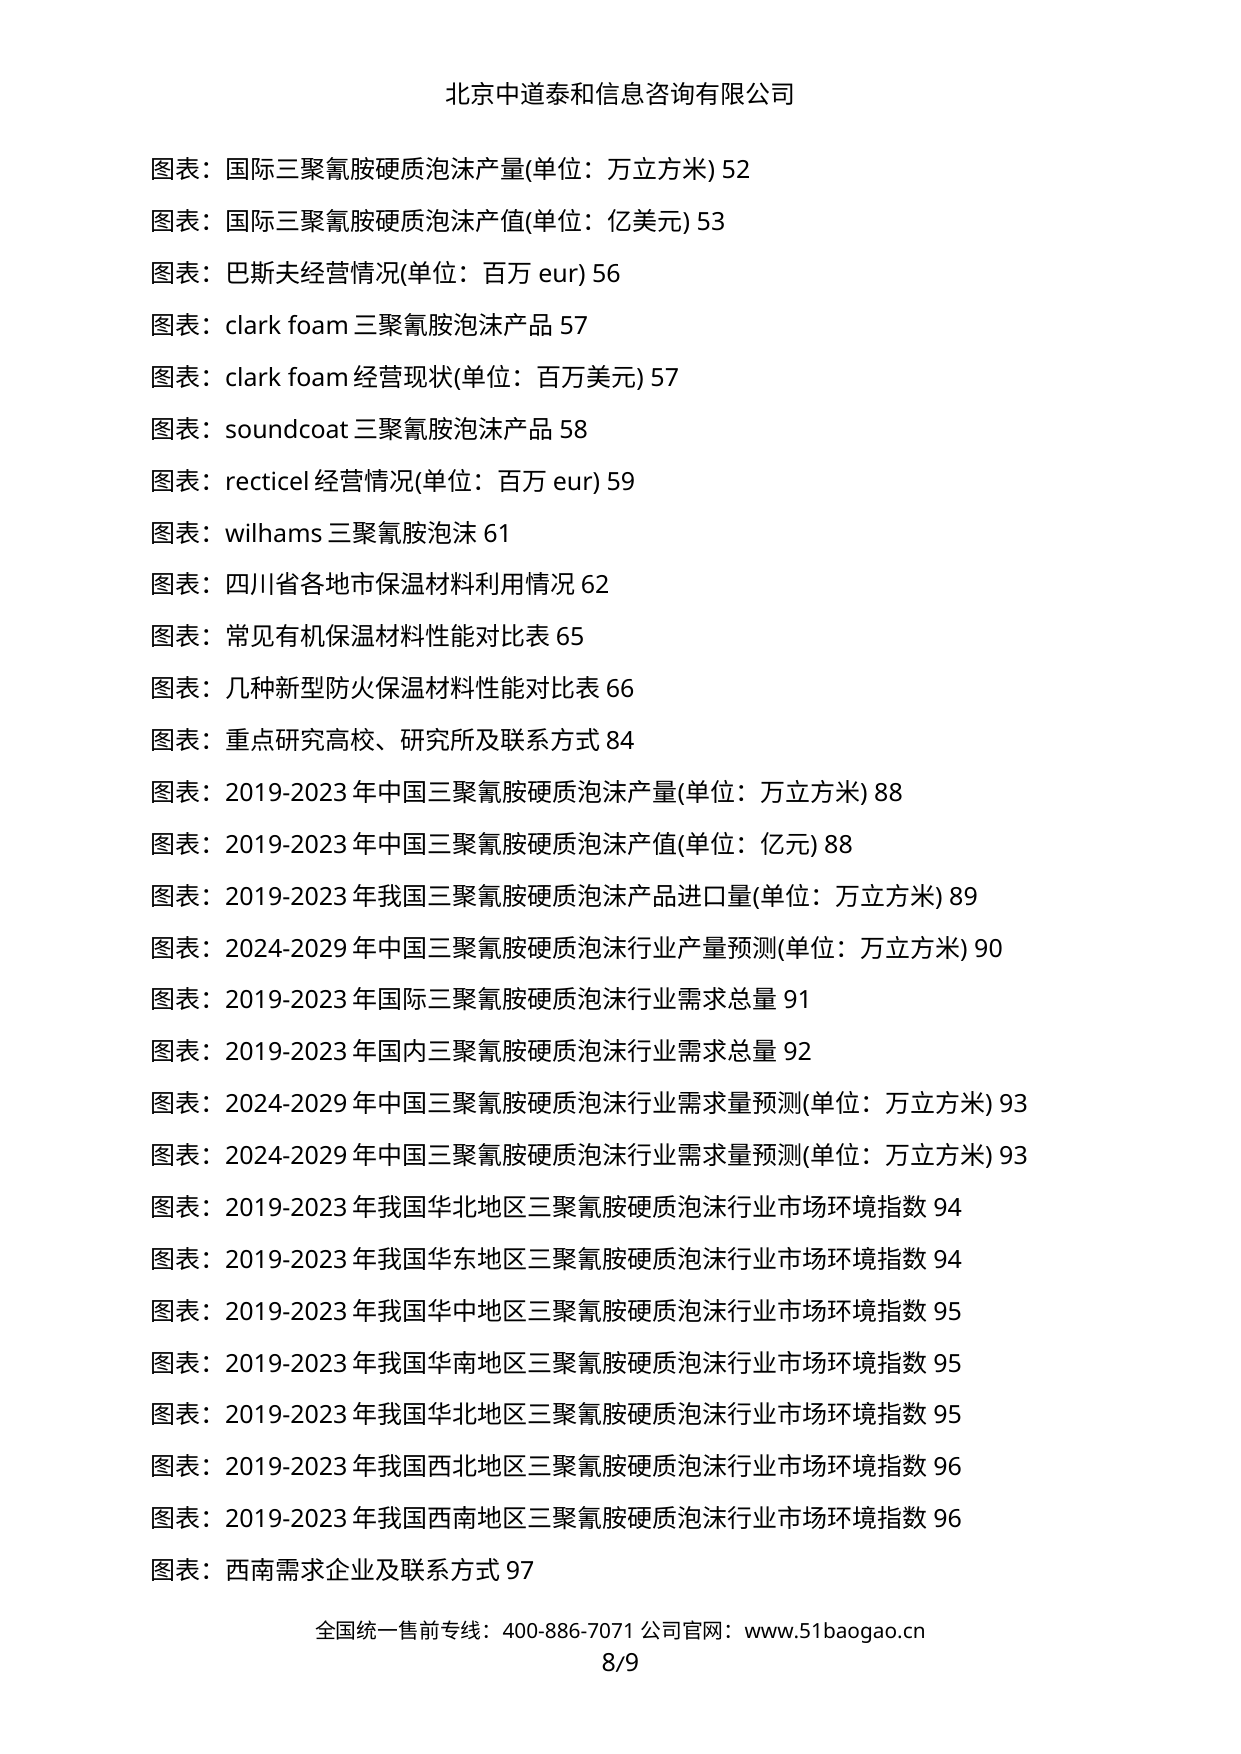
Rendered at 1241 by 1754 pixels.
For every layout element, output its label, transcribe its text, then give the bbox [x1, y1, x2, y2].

text 图表：几种新型防火保温材料性能对比表 66 [150, 669, 1090, 705]
text 图表：2019-2023年中国三聚氰胺硬质泡沫产量(单位：万立方米) 88 [150, 772, 1090, 809]
text 图表：2024-2029年中国三聚氰胺硬质泡沫行业产量预测(单位：万立方米) 90 [150, 928, 1090, 964]
text 图表：2019-2023年我国华北地区三聚氰胺硬质泡沫行业市场环境指数 95 [150, 1395, 1090, 1431]
text 图表：国际三聚氰胺硬质泡沫产量(单位：万立方米) 52 [150, 150, 1090, 186]
text 图表：常见有机保温材料性能对比表 65 [150, 617, 1090, 653]
text 图表：recticel经营情况(单位：百万 eur) 59 [150, 461, 1090, 497]
text 图表：clark foam经营现状(单位：百万美元) 57 [150, 357, 1090, 394]
text 图表：2019-2023年国际三聚氰胺硬质泡沫行业需求总量 91 [150, 980, 1090, 1016]
text 图表：2019-2023年我国三聚氰胺硬质泡沫产品进口量(单位：万立方米) 89 [150, 876, 1090, 912]
text 图表：国际三聚氰胺硬质泡沫产值(单位：亿美元) 53 [150, 202, 1090, 238]
text 图表：四川省各地市保温材料利用情况 62 [150, 565, 1090, 601]
text 图表：2019-2023年我国华南地区三聚氰胺硬质泡沫行业市场环境指数 95 [150, 1343, 1090, 1379]
text 图表：2019-2023年我国西北地区三聚氰胺硬质泡沫行业市场环境指数 96 [150, 1447, 1090, 1483]
text 图表：soundcoat三聚氰胺泡沫产品 58 [150, 409, 1090, 446]
text 图表：2019-2023年国内三聚氰胺硬质泡沫行业需求总量 92 [150, 1032, 1090, 1068]
text 图表：2019-2023年我国华东地区三聚氰胺硬质泡沫行业市场环境指数 94 [150, 1239, 1090, 1276]
text 图表：2024-2029年中国三聚氰胺硬质泡沫行业需求量预测(单位：万立方米) 93 [150, 1084, 1090, 1120]
text 图表：2019-2023年我国华北地区三聚氰胺硬质泡沫行业市场环境指数 94 [150, 1187, 1090, 1224]
text 图表：2019-2023年我国西南地区三聚氰胺硬质泡沫行业市场环境指数 96 [150, 1499, 1090, 1535]
text 图表：2019-2023年我国华中地区三聚氰胺硬质泡沫行业市场环境指数 95 [150, 1291, 1090, 1327]
text 图表：2019-2023年中国三聚氰胺硬质泡沫产值(单位：亿元) 88 [150, 824, 1090, 861]
text 图表：重点研究高校、研究所及联系方式 84 [150, 721, 1090, 757]
text 图表：巴斯夫经营情况(单位：百万 eur) 56 [150, 254, 1090, 290]
text 图表：clark foam三聚氰胺泡沫产品 57 [150, 306, 1090, 342]
text 图表：西南需求企业及联系方式 97 [150, 1551, 1090, 1587]
text 图表：2024-2029年中国三聚氰胺硬质泡沫行业需求量预测(单位：万立方米) 93 [150, 1136, 1090, 1172]
text 图表：wilhams三聚氰胺泡沫 61 [150, 513, 1090, 549]
